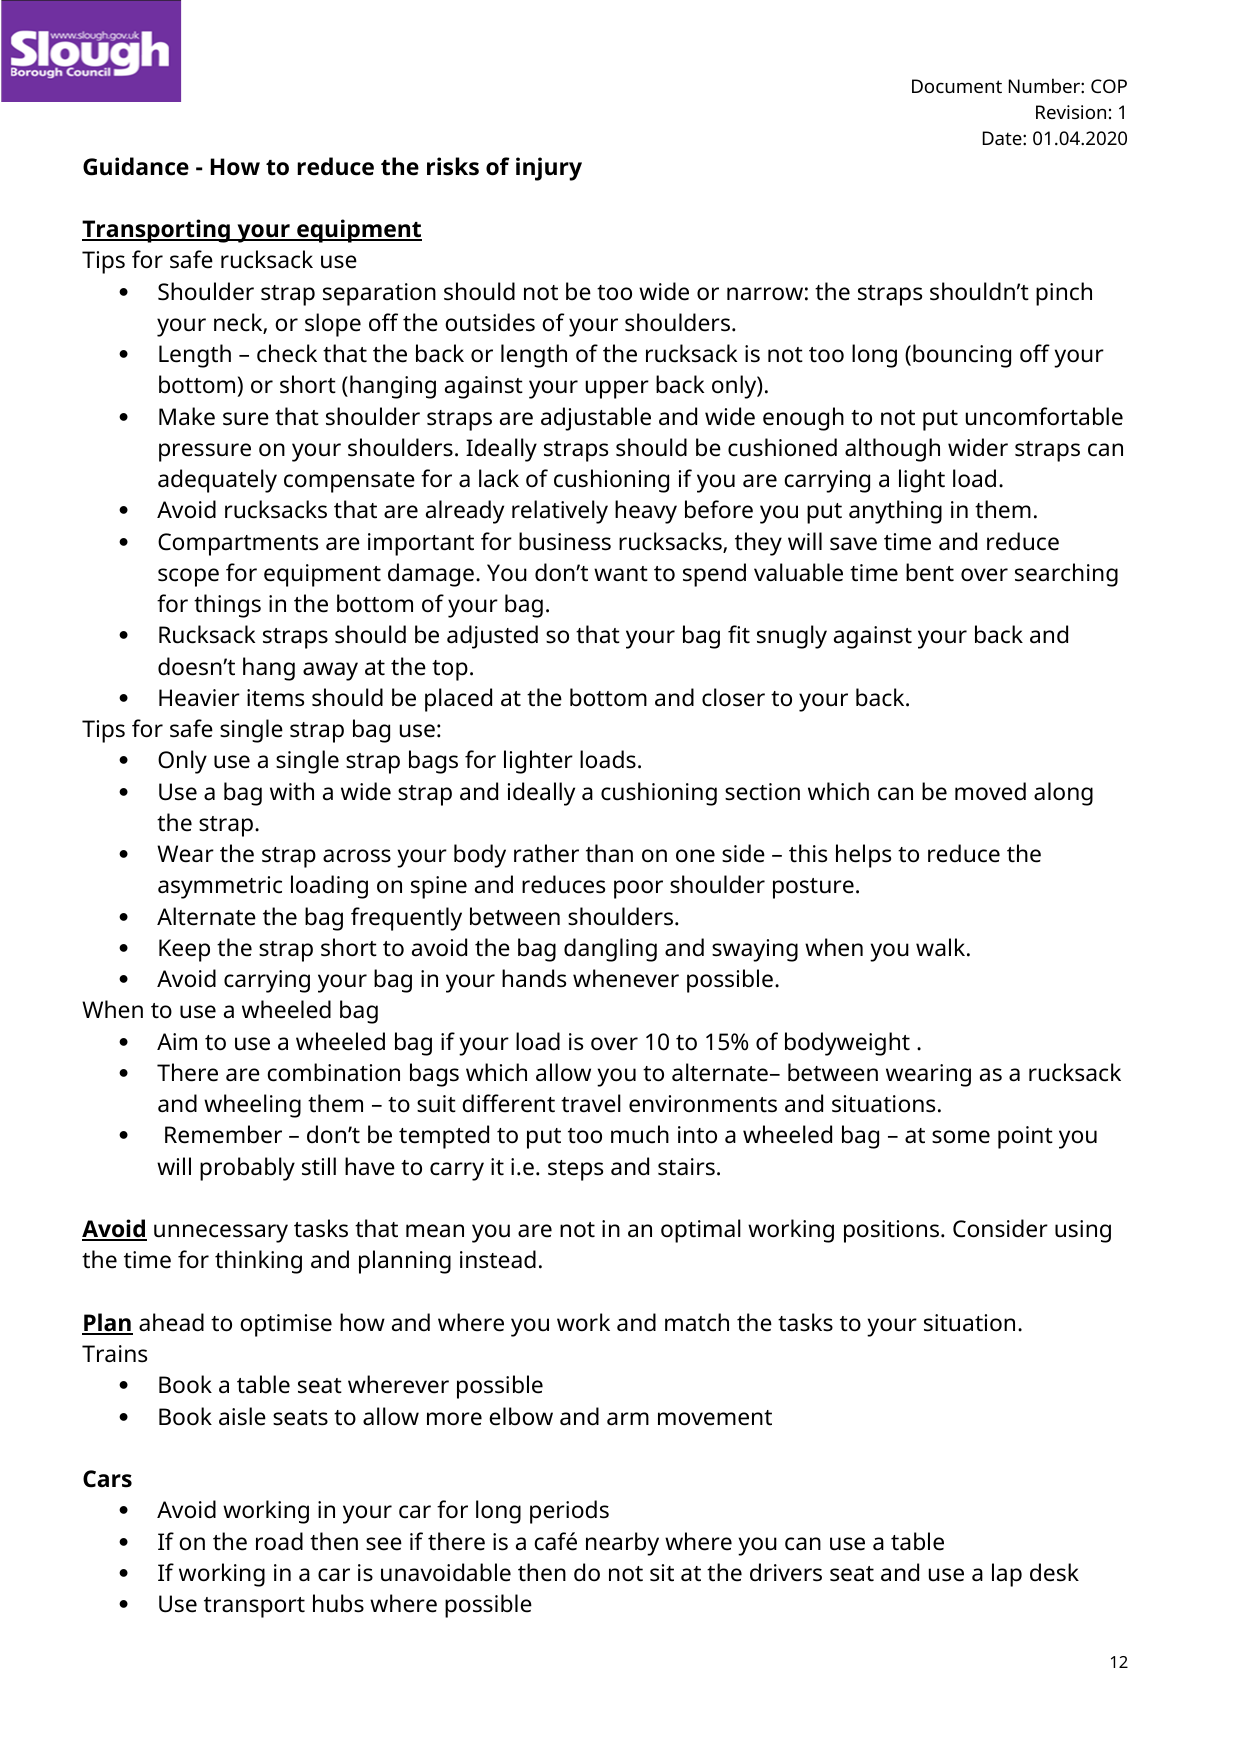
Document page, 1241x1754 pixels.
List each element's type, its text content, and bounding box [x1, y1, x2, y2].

list Shoulder strap separation should not be too wide or narrow: the straps shouldn’t pinch your neck, or slope off the outsides of your shoulders. [119, 275, 1128, 338]
list Heavier items should be placed at the bottom and closer to your back. [119, 682, 1128, 713]
list Use a bag with a wide strap and ideally a cushioning section which can be moved along the strap. [119, 775, 1128, 838]
list Rucksack straps should be adjusted so that your bag fit snugly against your back and doesn’t hang away at the top. [119, 619, 1128, 682]
list If on the road then see if there is a café nearby where you can use a table [119, 1525, 1128, 1557]
picture [0, 0, 182, 100]
text Plan ahead to optimise how and where you work and match the tasks to your situation. [82, 1307, 1128, 1338]
list If working in a car is unavoidable then do not sit at the drivers seat and use a lap desk [119, 1557, 1128, 1588]
list Use transport hubs where possible [119, 1588, 1128, 1619]
text Avoid unnecessary tasks that mean you are not in an optimal working positions. Consider using the time for thinking and planning instead. [82, 1213, 1128, 1275]
text Tips for safe rucksack use [82, 244, 1128, 275]
list Length – check that the back or length of the rucksack is not too long (bouncing off your bottom) or short (hanging against your upper back only). [119, 338, 1128, 400]
text Guidance - How to reduce the risks of injury [82, 150, 1128, 182]
list Make sure that shoulder straps are adjustable and wide enough to not put uncomfortable pressure on your shoulders. Ideally straps should be cushioned although wider straps can adequately compensate for a lack of cushioning if you are carrying a light load. [119, 400, 1128, 494]
list Avoid rucksacks that are already relatively heavy before you put anything in them. [119, 494, 1128, 525]
list Alternate the bag frequently between shoulders. [119, 900, 1128, 932]
text Cars [82, 1463, 1128, 1494]
list Book aisle seats to allow more elbow and arm movement [119, 1400, 1128, 1432]
list Wear the strap across your body rather than on one side – this helps to reduce the asymmetric loading on spine and reduces poor shoulder posture. [119, 838, 1128, 900]
list Compartments are important for business rucksacks, they will save time and reduce scope for equipment damage. You don’t want to spend valuable time bent over searching for things in the bottom of your bag. [119, 525, 1128, 619]
list Avoid working in your car for long periods [119, 1494, 1128, 1525]
text Transporting your equipment [82, 213, 1128, 244]
list Book a table seat wherever possible [119, 1369, 1128, 1400]
list Aim to use a wheeled bag if your load is over 10 to 15% of bodyweight . [119, 1025, 1128, 1057]
text Tips for safe single strap bag use: [82, 713, 1128, 744]
list Keep the strap short to avoid the bag dangling and swaying when you walk. [119, 932, 1128, 963]
list Avoid carrying your bag in your hands whenever possible. [119, 963, 1128, 994]
list Only use a single strap bags for lighter loads. [119, 744, 1128, 775]
text Trains [82, 1338, 1128, 1369]
text When to use a wheeled bag [82, 994, 1128, 1025]
list There are combination bags which allow you to alternate– between wearing as a rucksack and wheeling them – to suit different travel environments and situations. [119, 1057, 1128, 1119]
list Remember – don’t be tempted to put too much into a wheeled bag – at some point you will probably still have to carry it i.e. steps and stairs. [119, 1119, 1128, 1182]
